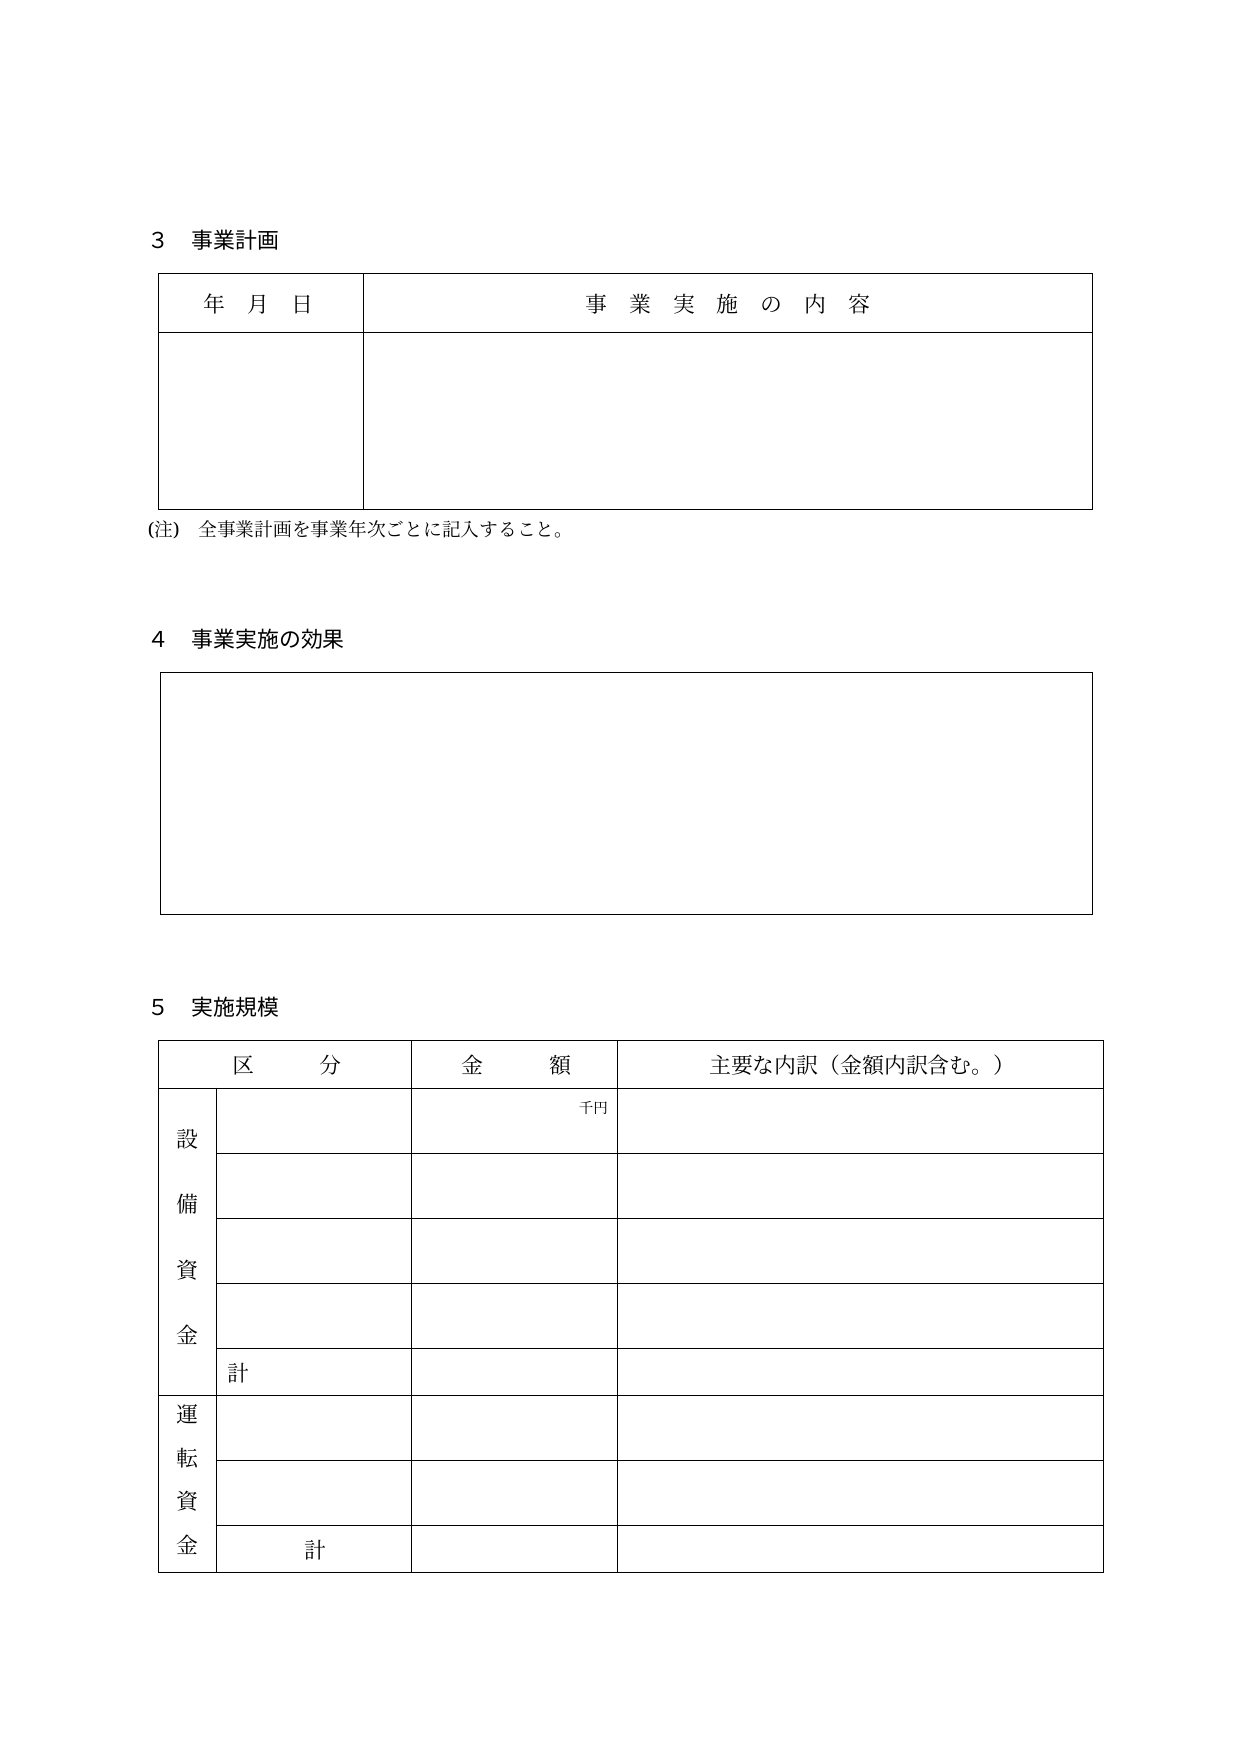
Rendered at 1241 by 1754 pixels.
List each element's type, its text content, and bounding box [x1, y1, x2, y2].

table_cell 運 転 資 金 [159, 1396, 216, 1572]
table_cell [159, 333, 363, 509]
table_cell [412, 1219, 617, 1283]
table_header 金 額 [412, 1041, 617, 1088]
table_header 主要な内訳（金額内訳含む。） [618, 1041, 1103, 1088]
text (注) 全事業計画を事業年次ごとに記入すること。 [148, 510, 1092, 547]
table_cell 計 [217, 1526, 411, 1572]
table_header 事 業 実 施 の 内 容 [364, 274, 1092, 332]
table_header 年 月 日 [159, 274, 363, 332]
table_cell [217, 1461, 411, 1525]
table_cell [618, 1349, 1103, 1395]
table_cell [217, 1089, 411, 1153]
table_cell [618, 1154, 1103, 1218]
table_cell [412, 1526, 617, 1572]
table_cell [217, 1396, 411, 1460]
table_cell 計 [217, 1349, 411, 1395]
table_cell [412, 1284, 617, 1348]
table_header 区 分 [159, 1041, 411, 1088]
table_cell [364, 333, 1092, 509]
text ５ 実施規模 [148, 988, 1092, 1024]
text ３ 事業計画 [148, 221, 1092, 257]
table_cell [618, 1396, 1103, 1460]
table_cell [412, 1461, 617, 1525]
table_cell [618, 1219, 1103, 1283]
table_cell [618, 1284, 1103, 1348]
table_cell 設 備 資 金 [159, 1089, 216, 1395]
table_cell [217, 1284, 411, 1348]
table_cell [412, 1349, 617, 1395]
text ４ 事業実施の効果 [148, 620, 1092, 656]
table_cell [618, 1089, 1103, 1153]
table_header [161, 673, 1092, 914]
table_cell 千円 [412, 1089, 617, 1153]
table_cell [618, 1461, 1103, 1525]
table_cell [217, 1154, 411, 1218]
table_cell [618, 1526, 1103, 1572]
table_cell [412, 1396, 617, 1460]
table_cell [217, 1219, 411, 1283]
table_cell [412, 1154, 617, 1218]
